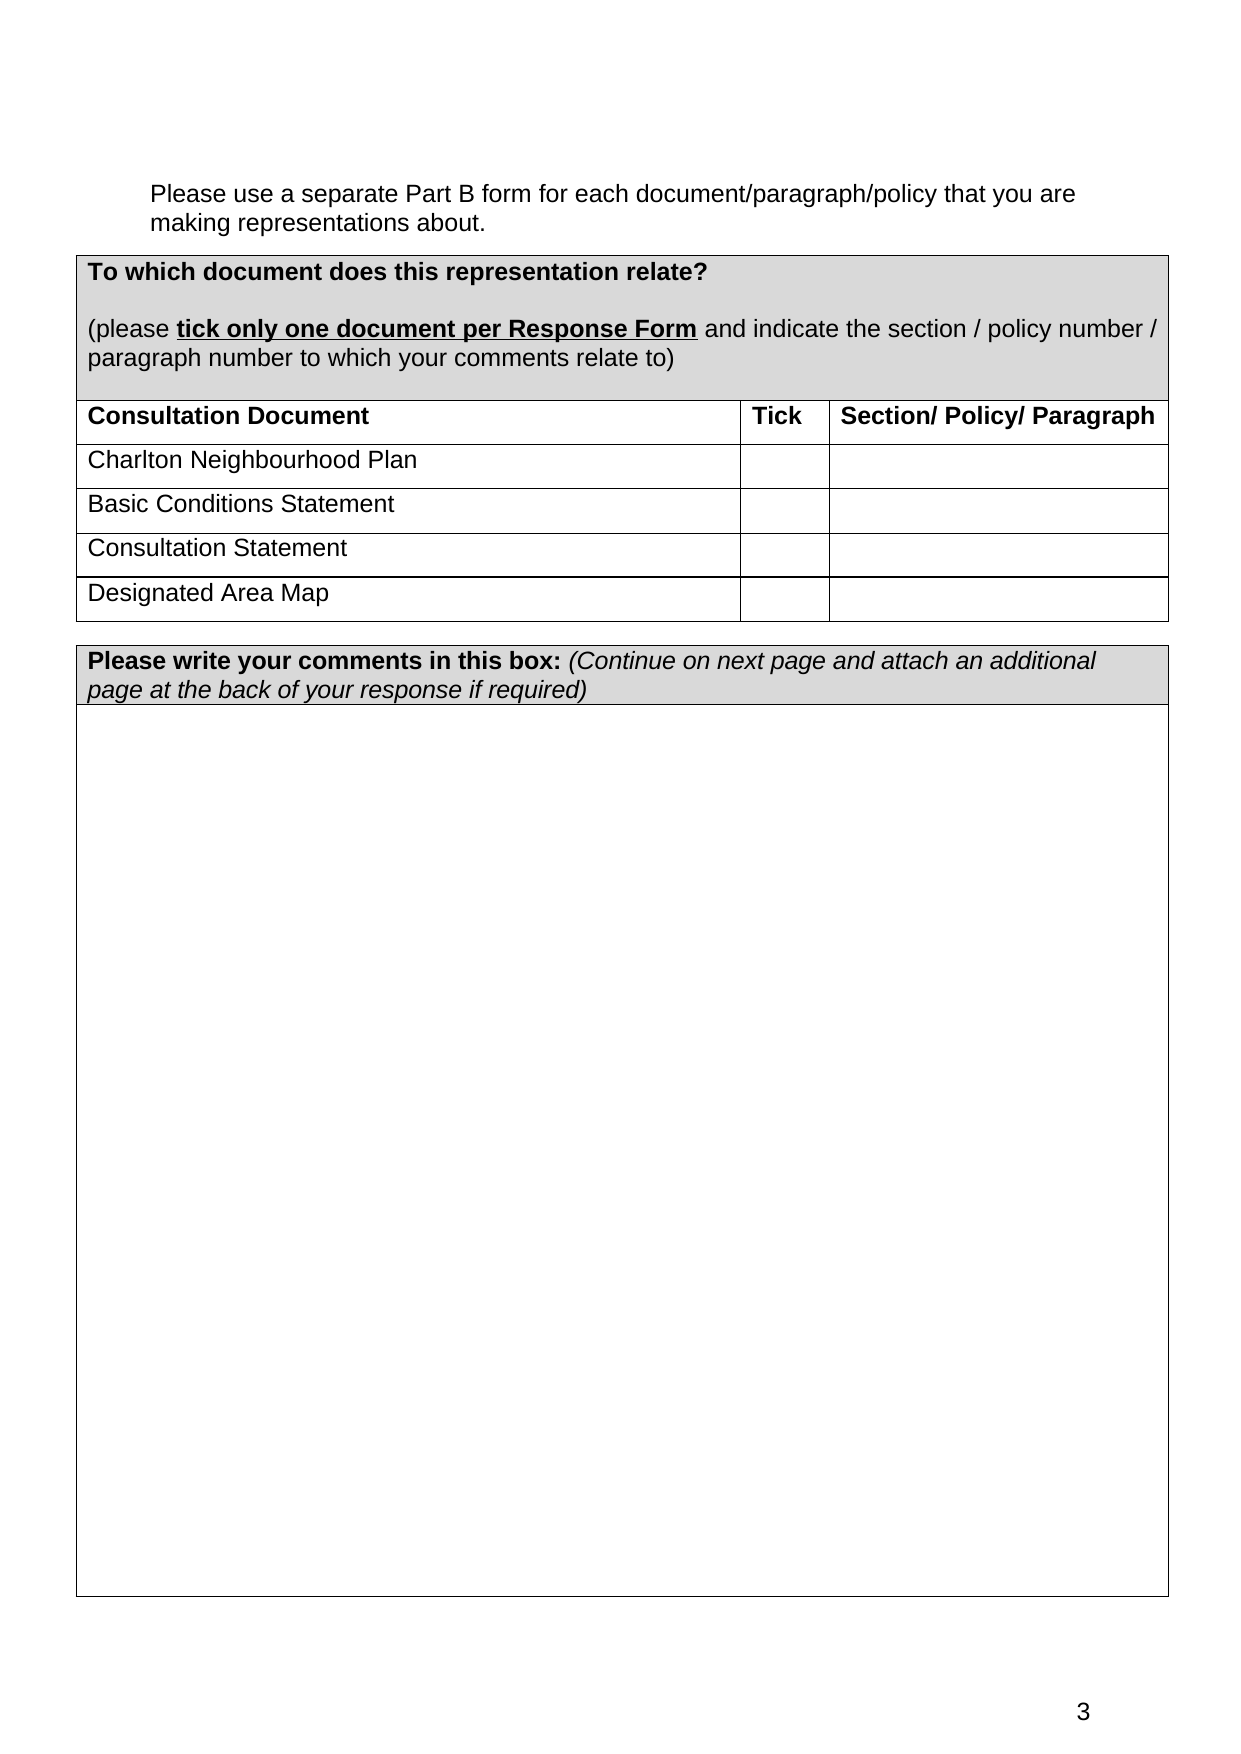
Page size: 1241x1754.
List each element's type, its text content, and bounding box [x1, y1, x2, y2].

table_cell Charlton Neighbourhood Plan [77, 445, 740, 488]
table_cell [741, 489, 829, 532]
table_cell [77, 705, 1168, 1596]
table_cell Basic Conditions Statement [77, 489, 740, 532]
table_cell Consultation Statement [77, 534, 740, 576]
table_header Please write your comments in this box: (Continue on next page and attach an additional page at the back of your response if required) [77, 646, 1168, 704]
table_cell [741, 578, 829, 621]
table_cell Designated Area Map [77, 578, 740, 621]
table_cell [830, 489, 1168, 532]
table_cell [741, 445, 829, 488]
table_cell Tick [741, 401, 829, 444]
table_cell Consultation Document [77, 401, 740, 444]
table_cell [830, 445, 1168, 488]
table_header To which document does this representation relate? (please tick only one document per Response Form and indicate the section / policy number / paragraph number to which your comments relate to) [77, 256, 1168, 400]
table_cell [741, 534, 829, 576]
table_cell [830, 578, 1168, 621]
text Please use a separate Part B form for each document/paragraph/policy that you are making representations about. [150, 179, 1090, 236]
table_cell [830, 534, 1168, 576]
table_cell Section/ Policy/ Paragraph [830, 401, 1168, 444]
